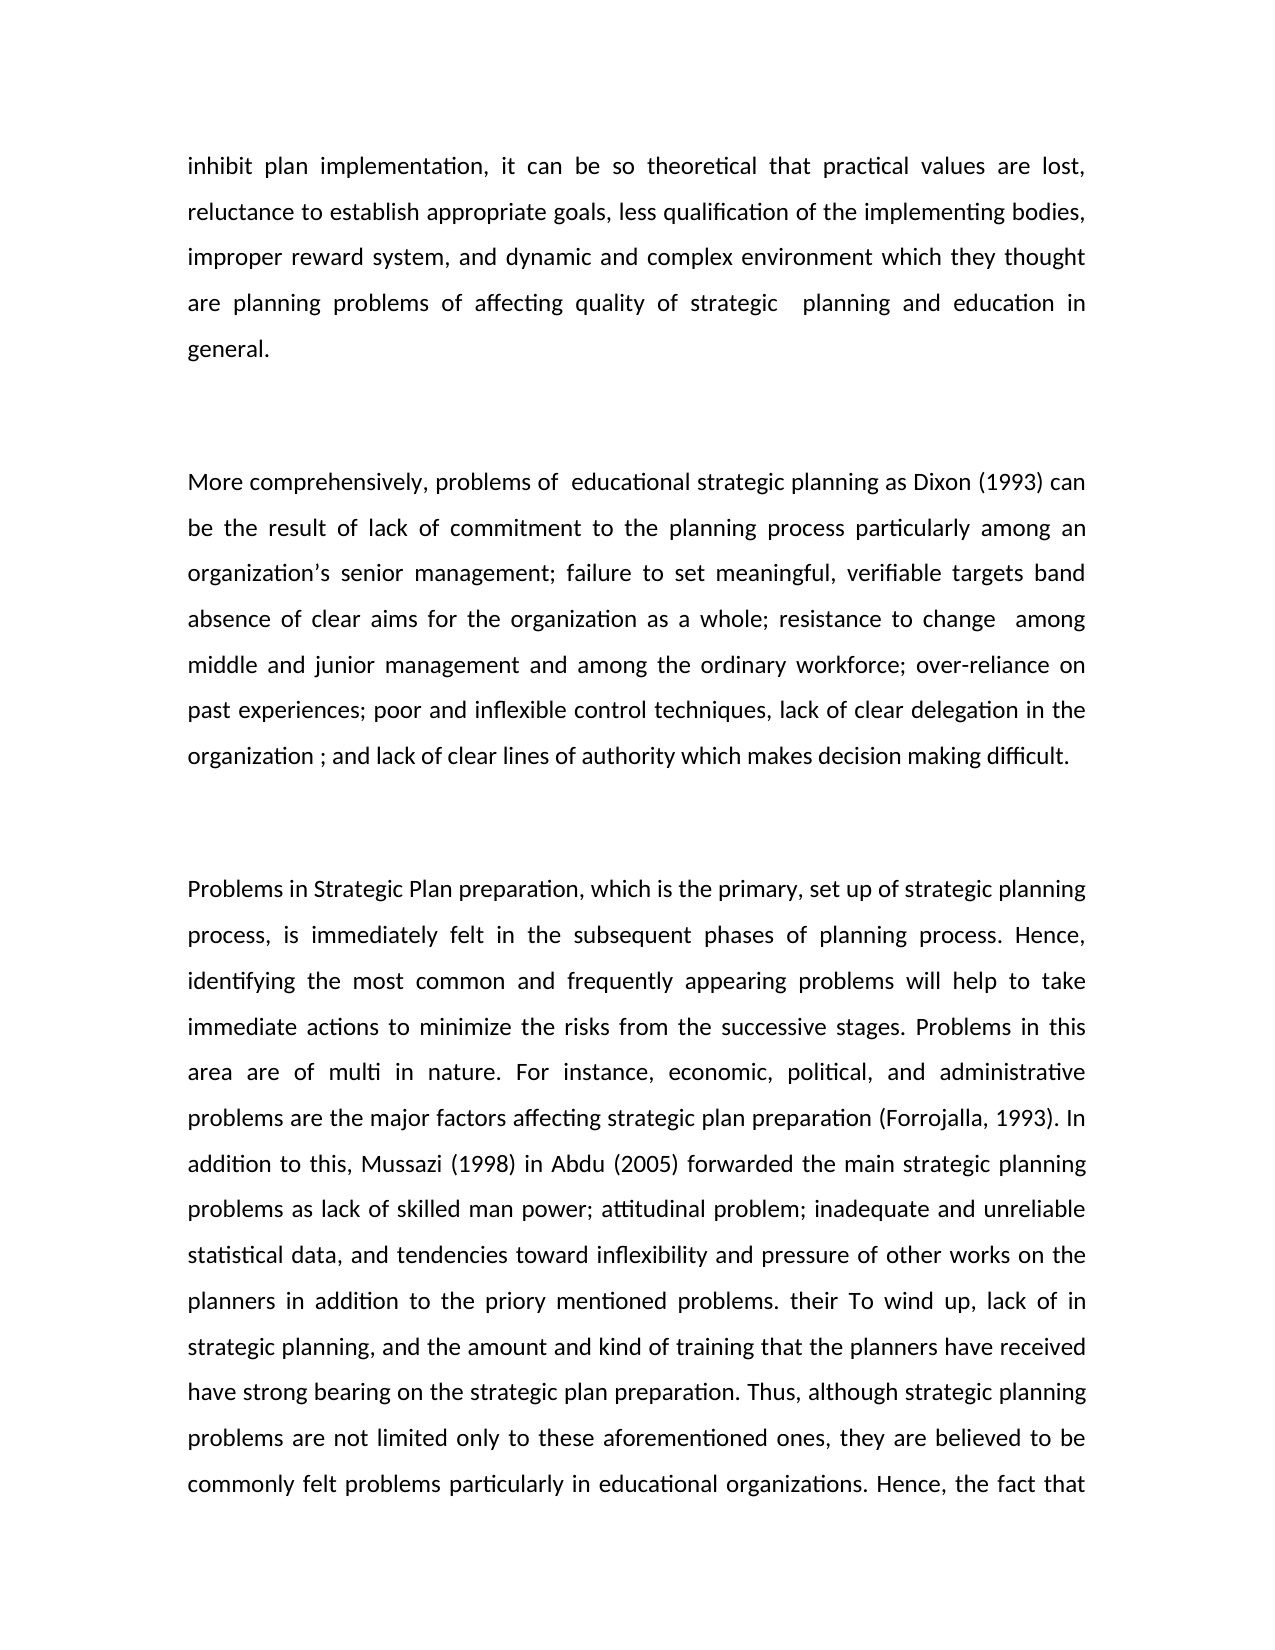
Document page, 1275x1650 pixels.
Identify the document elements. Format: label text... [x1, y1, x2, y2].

text More comprehensively, problems of educational strategic planning as Dixon (1993) can be the result of lack of commitment to the planning process particularly among an organization’s senior management; failure to set meaningful, verifiable targets band absence of clear aims for the organization as a whole; resistance to change among middle and junior management and among the ordinary workforce; over-reliance on past experiences; poor and inflexible control techniques, lack of clear delegation in the organization ; and lack of clear lines of authority which makes decision making difficult. [187, 466, 1087, 771]
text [187, 150, 1087, 363]
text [187, 873, 1087, 1498]
